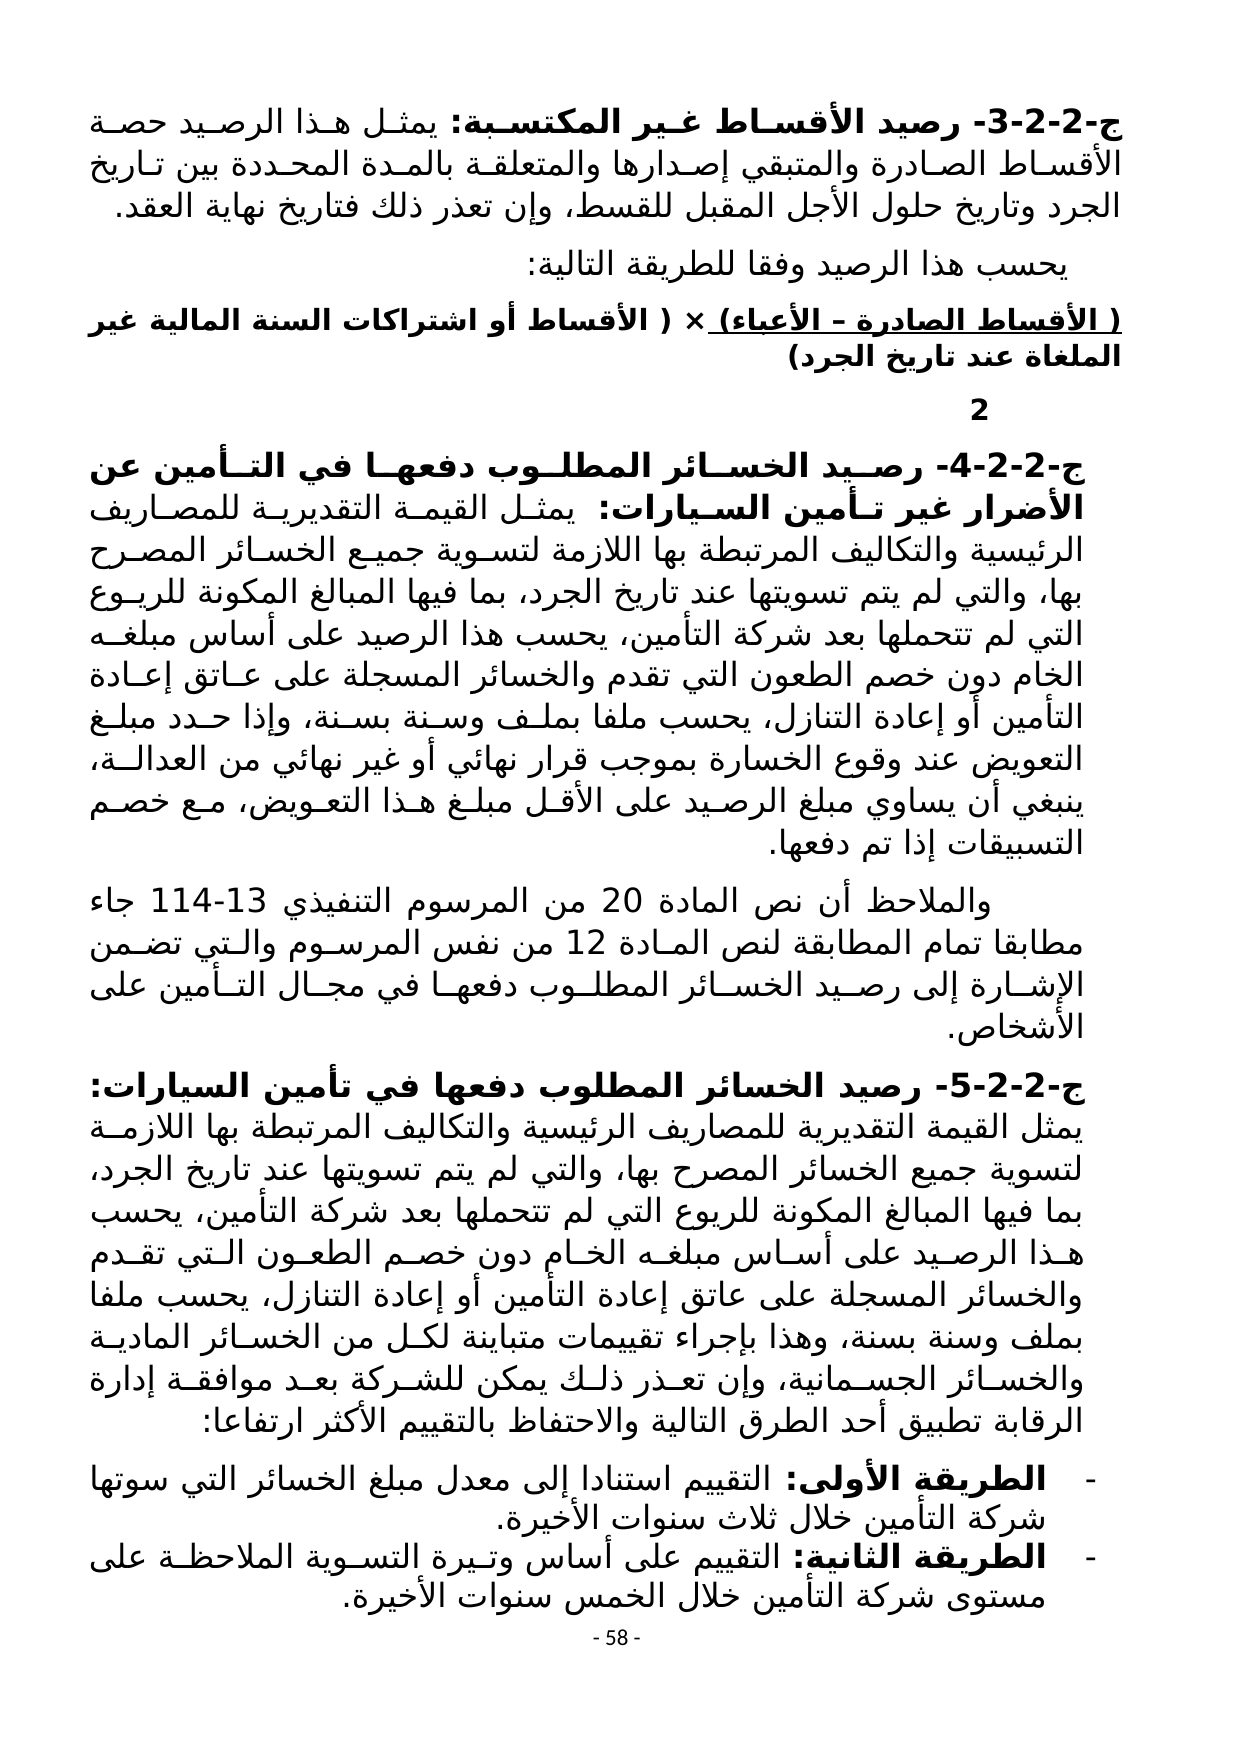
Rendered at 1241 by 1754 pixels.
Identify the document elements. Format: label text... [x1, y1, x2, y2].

text ج-2-2-3- رصيد الأقساط غير المكتسبة: يمثل هذا الرصيد حصة الأقساط الصادرة والمتبقي إصدارها والمتعلقة بالمدة المحددة بين تاريخ الجرد وتاريخ حلول الأجل المقبل للقسط، وإن تعذر ذلك فتاريخ نهاية العقد. [89, 102, 1122, 225]
text يحسب هذا الرصيد وفقا للطريقة التالية: [89, 244, 1122, 283]
text ج-2-2-5- رصيد الخسائر المطلوب دفعها في تأمين السيارات: يمثل القيمة التقديرية للمصاريف الرئيسية والتكاليف المرتبطة بها اللازمة لتسوية جميع الخسائر المصرح بها، والتي لم يتم تسويتها عند تاريخ الجرد، بما فيها المبالغ المكونة للريوع التي لم تتحملها بعد شركة التأمين، يحسب هذا الرصيد على أساس مبلغه الخام دون خصم الطعون التي تقدم والخسائر المسجلة على عاتق إعادة التأمين أو إعادة التنازل، يحسب ملفا بملف وسنة بسنة، وهذا بإجراء تقييمات متباينة لكل من الخسائر المادية والخسائر الجسمانية، وإن تعذر ذلك يمكن للشركة بعد موافقة إدارة الرقابة تطبيق أحد الطرق التالية والاحتفاظ بالتقييم الأكثر ارتفاعا: [89, 1066, 1084, 1440]
text ( الأقساط الصادرة – الأعباء) × ( الأقساط أو اشتراكات السنة المالية غير الملغاة عند تاريخ الجرد) [89, 303, 1122, 374]
text 2 [89, 393, 1122, 427]
text ج-2-2-4- رصيد الخسائر المطلوب دفعها في التأمين عن الأضرار غير تأمين السيارات: يمثل القيمة التقديرية للمصاريف الرئيسية والتكاليف المرتبطة بها اللازمة لتسوية جميع الخسائر المصرح بها، والتي لم يتم تسويتها عند تاريخ الجرد، بما فيها المبالغ المكونة للريوع التي لم تتحملها بعد شركة التأمين، يحسب هذا الرصيد على أساس مبلغه الخام دون خصم الطعون التي تقدم والخسائر المسجلة على عاتق إعادة التأمين أو إعادة التنازل، يحسب ملفا بملف وسنة بسنة، وإذا حدد مبلغ التعويض عند وقوع الخسارة بموجب قرار نهائي أو غير نهائي من العدالة، ينبغي أن يساوي مبلغ الرصيد على الأقل مبلغ هذا التعويض، مع خصم التسبيقات إذا تم دفعها. [89, 446, 1084, 862]
text والملاحظ أن نص المادة 20 من المرسوم التنفيذي 13-114 جاء مطابقا تمام المطابقة لنص المادة 12 من نفس المرسوم والتي تضمن الإشارة إلى رصيد الخسائر المطلوب دفعها في مجال التأمين على الأشخاص. [89, 882, 1084, 1046]
list الطريقة الأولى: التقييم استنادا إلى معدل مبلغ الخسائر التي سوتها شركة التأمين خلال ثلاث سنوات الأخيرة. [89, 1459, 1084, 1537]
list الطريقة الثانية: التقييم على أساس وتيرة التسوية الملاحظة على مستوى شركة التأمين خلال الخمس سنوات الأخيرة. [89, 1537, 1084, 1615]
